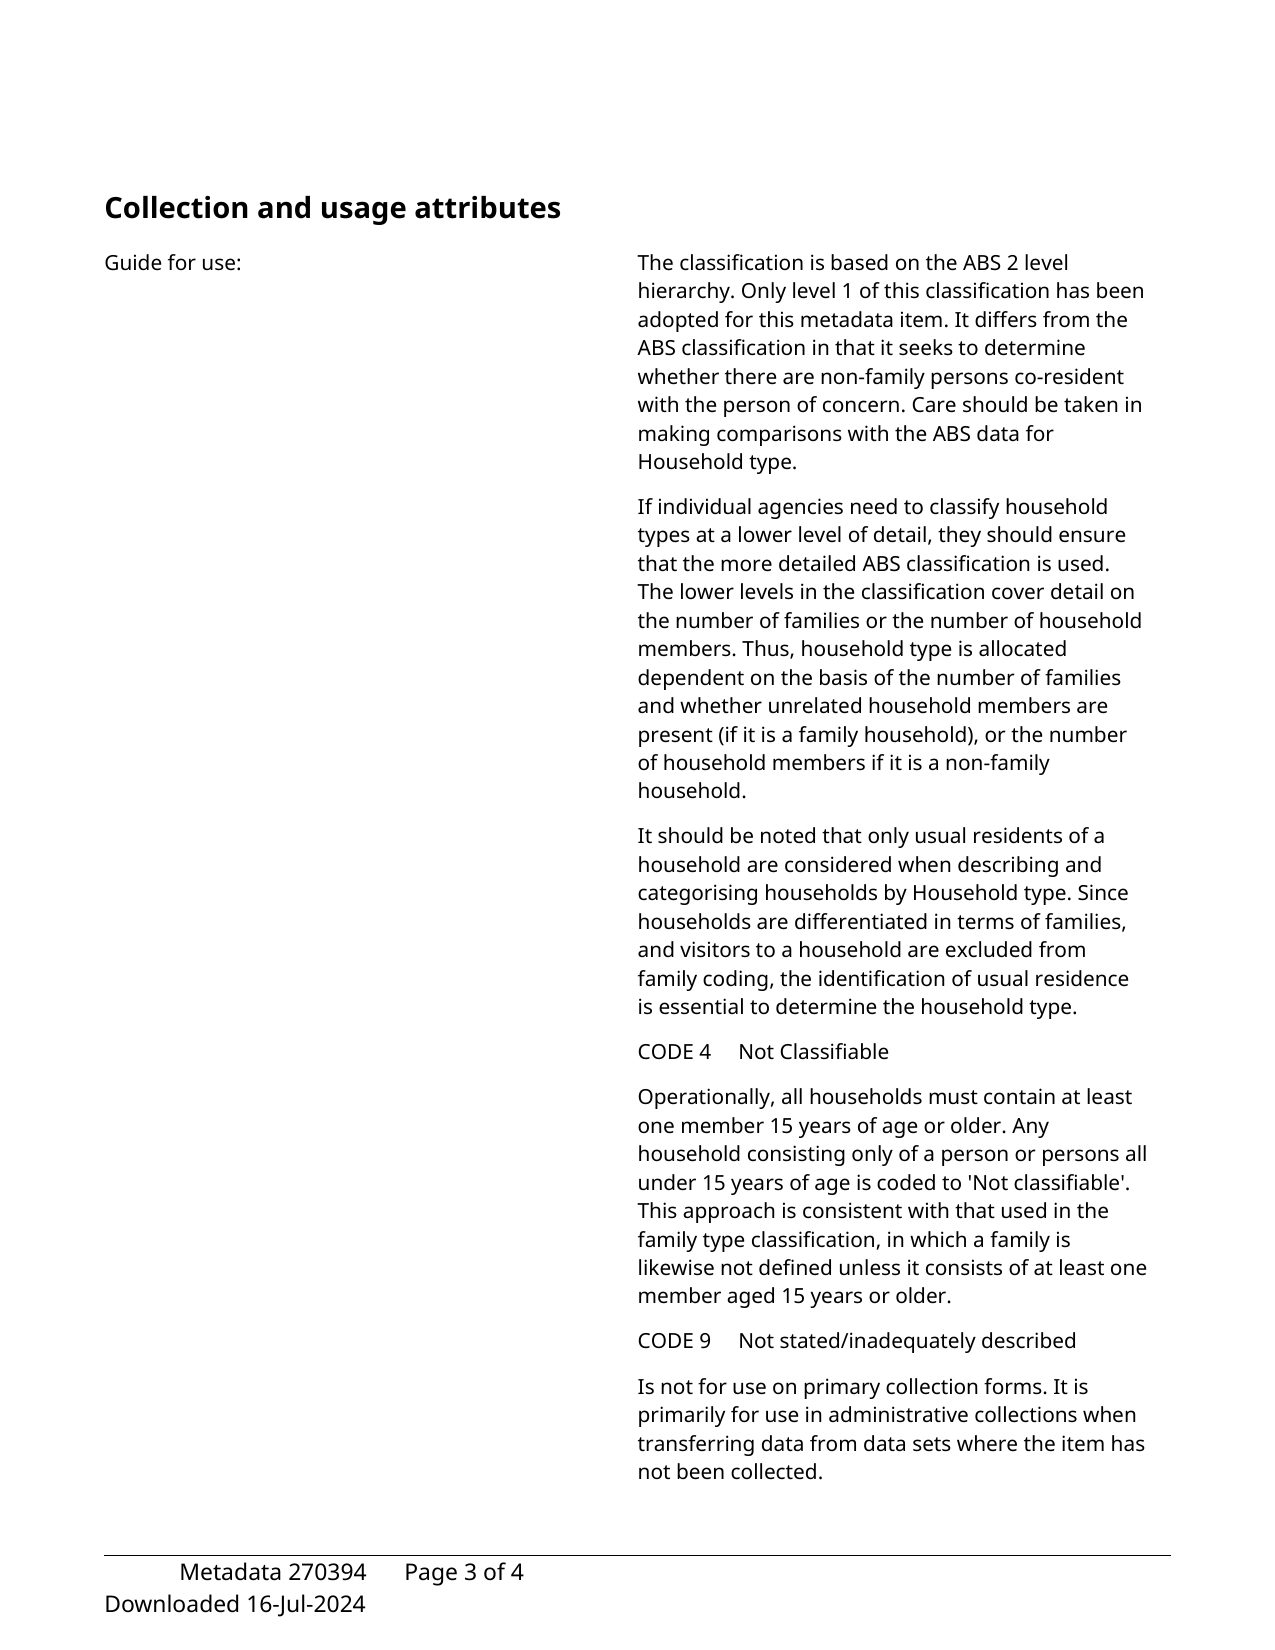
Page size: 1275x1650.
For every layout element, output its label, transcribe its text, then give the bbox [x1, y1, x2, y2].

table_cell The classification is based on the ABS 2 level hierarchy. Only level 1 of this classification has been adopted for this metadata item. It differs from the ABS classification in that it seeks to determine whether there are non-family persons co-resident with the person of concern. Care should be taken in making comparisons with the ABS data for Household type. If individual agencies need to classify household types at a lower level of detail, they should ensure that the more detailed ABS classification is used. The lower levels in the classification cover detail on the number of families or the number of household members. Thus, household type is allocated dependent on the basis of the number of families and whether unrelated household members are present (if it is a family household), or the number of household members if it is a non-family household. It should be noted that only usual residents of a household are considered when describing and categorising households by Household type. Since households are differentiated in terms of families, and visitors to a household are excluded from family coding, the identification of usual residence is essential to determine the household type. CODE 4 Not Classifiable Operationally, all households must contain at least one member 15 years of age or older. Any household consisting only of a person or persons all under 15 years of age is coded to 'Not classifiable'. This approach is consistent with that used in the family type classification, in which a family is likewise not defined unless it consists of at least one member aged 15 years or older. CODE 9 Not stated/inadequately described Is not for use on primary collection forms. It is primarily for use in administrative collections when transferring data from data sets where the item has not been collected. [626, 238, 1159, 1496]
table_header Collection and usage attributes [93, 142, 1159, 238]
table_cell Guide for use: [93, 238, 626, 1496]
